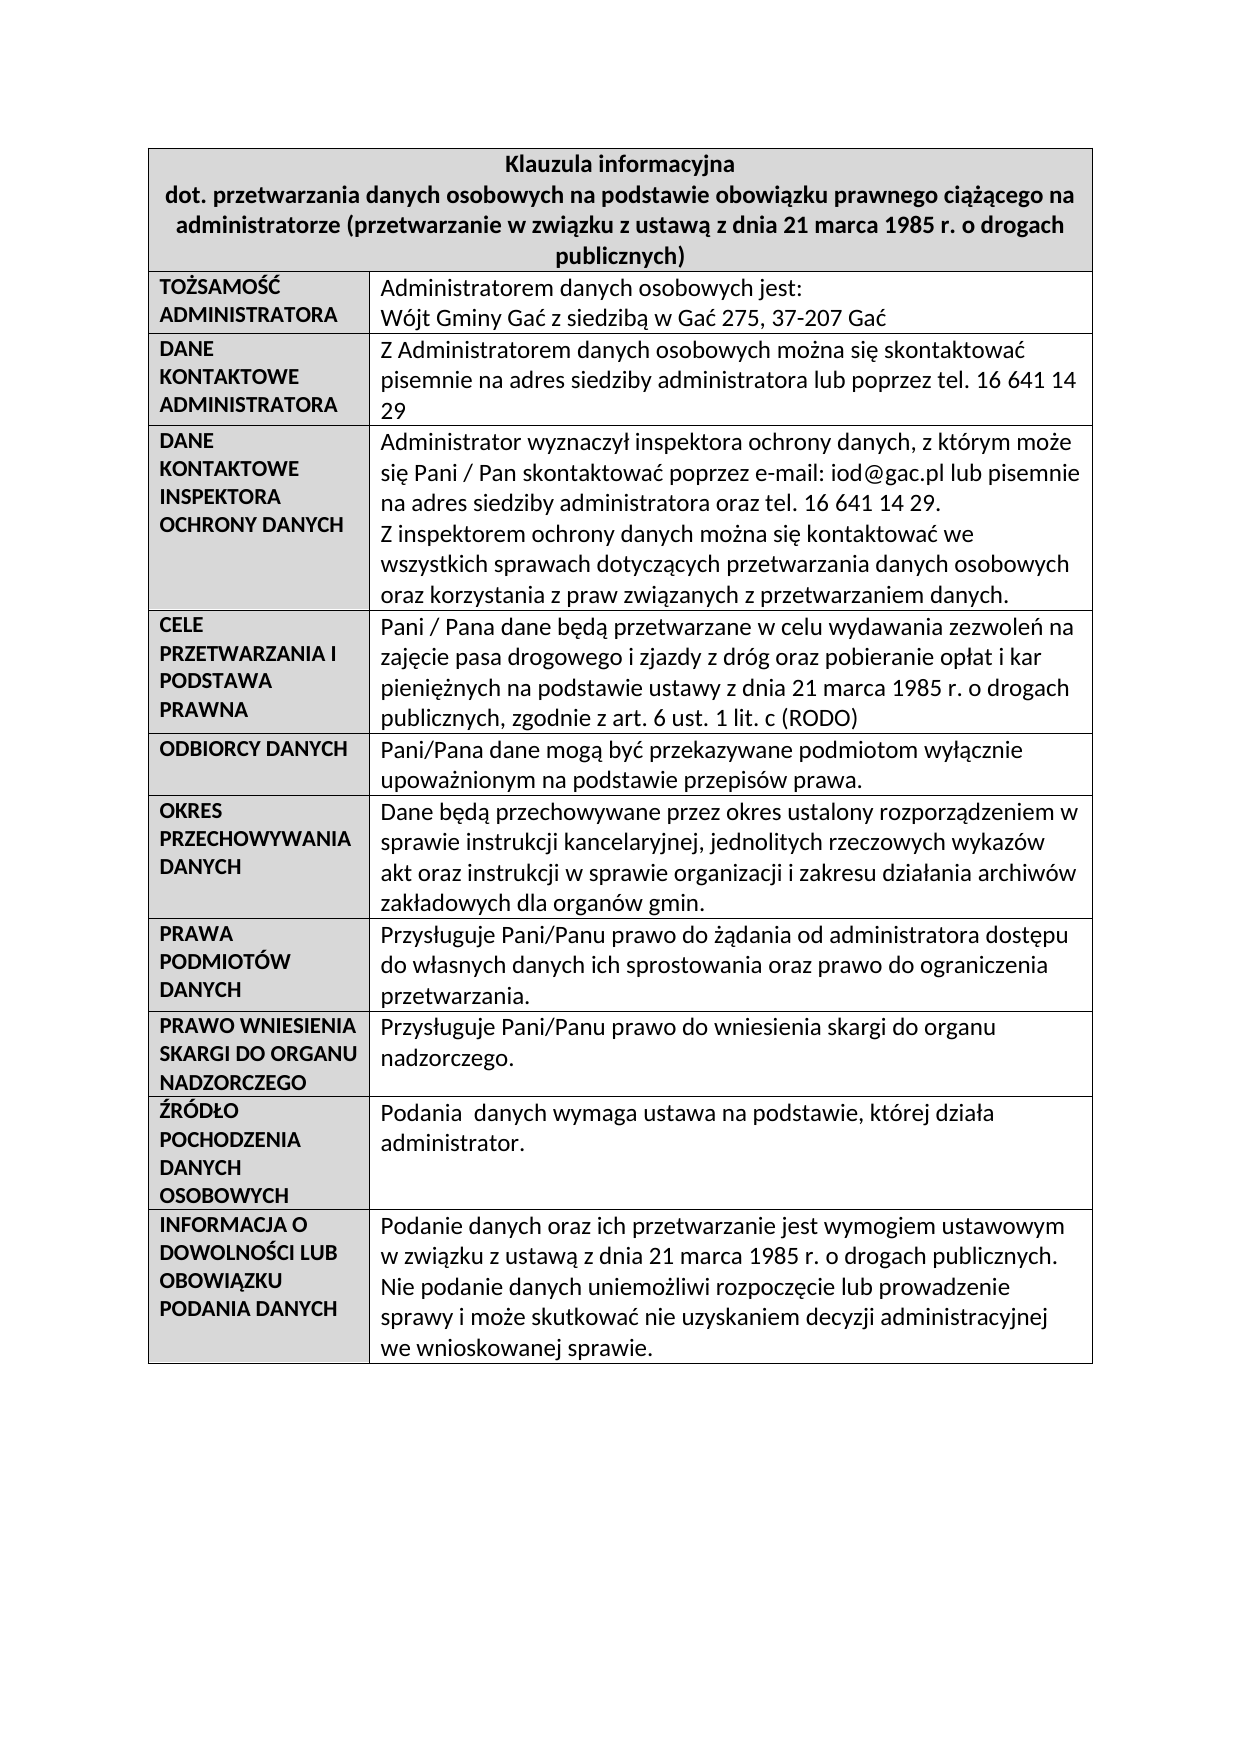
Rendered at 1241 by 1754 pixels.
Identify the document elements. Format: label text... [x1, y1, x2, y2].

table_cell DANE KONTAKTOWE INSPEKTORA OCHRONY DANYCH [149, 426, 369, 609]
table_cell Przysługuje Pani/Panu prawo do żądania od administratora dostępu do własnych danych ich sprostowania oraz prawo do ograniczenia przetwarzania. [370, 919, 1092, 1011]
table_cell DANE KONTAKTOWE ADMINISTRATORA [149, 334, 369, 425]
table_cell CELE PRZETWARZANIA I PODSTAWA PRAWNA [149, 611, 369, 733]
table_header Klauzula informacyjna dot. przetwarzania danych osobowych na podstawie obowiązku prawnego ciążącego na administratorze (przetwarzanie w związku z ustawą z dnia 21 marca 1985 r. o drogach publicznych) [149, 149, 1092, 271]
table_cell Pani / Pana dane będą przetwarzane w celu wydawania zezwoleń na zajęcie pasa drogowego i zjazdy z dróg oraz pobieranie opłat i kar pieniężnych na podstawie ustawy z dnia 21 marca 1985 r. o drogach publicznych, zgodnie z art. 6 ust. 1 lit. c (RODO) [370, 611, 1092, 733]
table_cell Dane będą przechowywane przez okres ustalony rozporządzeniem w sprawie instrukcji kancelaryjnej, jednolitych rzeczowych wykazów akt oraz instrukcji w sprawie organizacji i zakresu działania archiwów zakładowych dla organów gmin. [370, 796, 1092, 918]
table_cell ODBIORCY DANYCH [149, 734, 369, 795]
table_cell Podanie danych oraz ich przetwarzanie jest wymogiem ustawowym w związku z ustawą z dnia 21 marca 1985 r. o drogach publicznych. Nie podanie danych uniemożliwi rozpoczęcie lub prowadzenie sprawy i może skutkować nie uzyskaniem decyzji administracyjnej we wnioskowanej sprawie. [370, 1210, 1092, 1362]
table_cell Podania danych wymaga ustawa na podstawie, której działa administrator. [370, 1097, 1092, 1209]
table_cell PRAWO WNIESIENIA SKARGI DO ORGANU NADZORCZEGO [149, 1012, 369, 1096]
table_cell OKRES PRZECHOWYWANIA DANYCH [149, 796, 369, 918]
table_cell TOŻSAMOŚĆ ADMINISTRATORA [149, 272, 369, 333]
table_cell ŹRÓDŁO POCHODZENIA DANYCH OSOBOWYCH [149, 1097, 369, 1209]
table_cell Przysługuje Pani/Panu prawo do wniesienia skargi do organu nadzorczego. [370, 1012, 1092, 1096]
table_cell Administratorem danych osobowych jest: Wójt Gminy Gać z siedzibą w Gać 275, 37-207 Gać [370, 272, 1092, 333]
table_cell Pani/Pana dane mogą być przekazywane podmiotom wyłącznie upoważnionym na podstawie przepisów prawa. [370, 734, 1092, 795]
table_cell Administrator wyznaczył inspektora ochrony danych, z którym może się Pani / Pan skontaktować poprzez e-mail: iod@gac.pl lub pisemnie na adres siedziby administratora oraz tel. 16 641 14 29. Z inspektorem ochrony danych można się kontaktować we wszystkich sprawach dotyczących przetwarzania danych osobowych oraz korzystania z praw związanych z przetwarzaniem danych. [370, 426, 1092, 609]
table_cell Z Administratorem danych osobowych można się skontaktować pisemnie na adres siedziby administratora lub poprzez tel. 16 641 14 29 [370, 334, 1092, 425]
table_cell INFORMACJA O DOWOLNOŚCI LUB OBOWIĄZKU PODANIA DANYCH [149, 1210, 369, 1362]
table_cell PRAWA PODMIOTÓW DANYCH [149, 919, 369, 1011]
